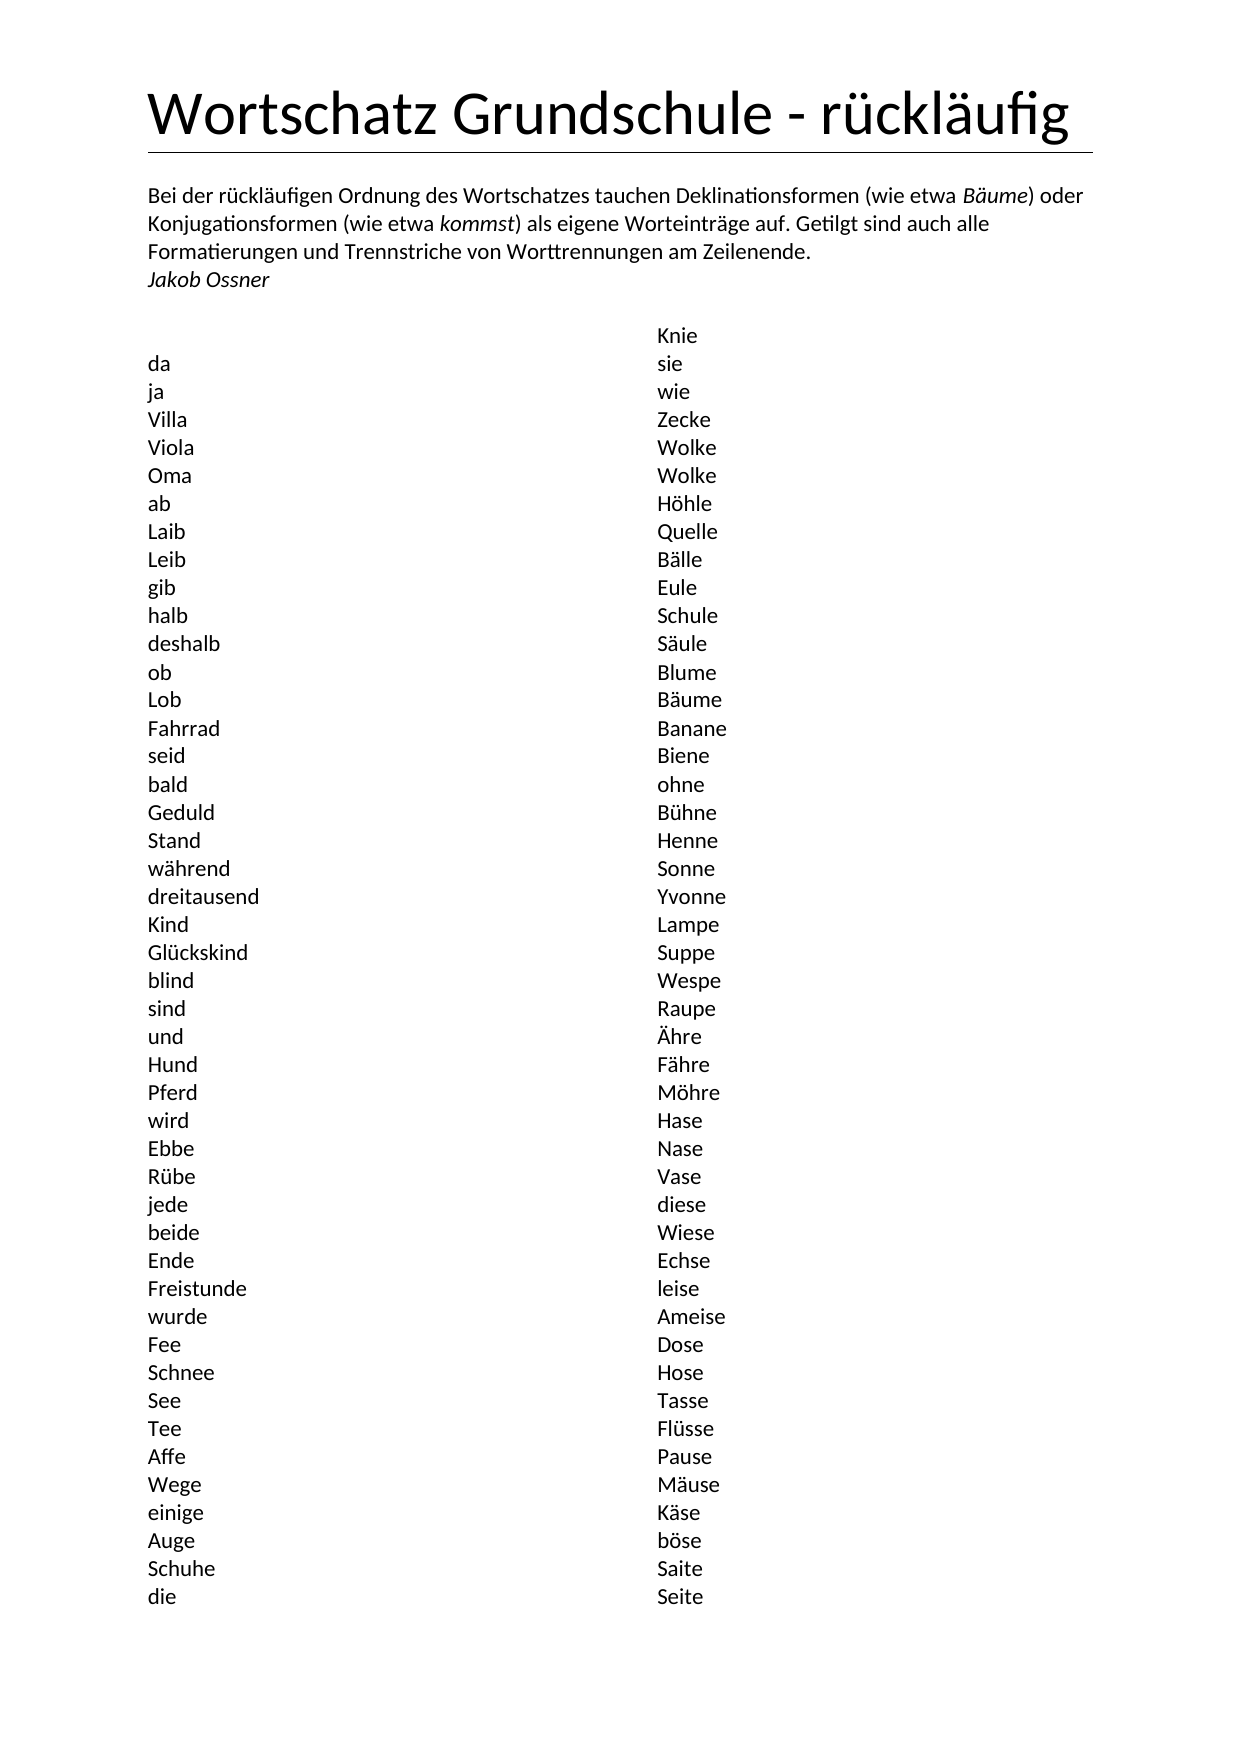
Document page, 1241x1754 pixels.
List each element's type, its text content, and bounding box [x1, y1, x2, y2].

text Tee [148, 1414, 583, 1442]
text Villa [148, 405, 583, 433]
text Leib [148, 546, 583, 573]
text Yvonne [657, 882, 1093, 910]
text Echse [657, 1246, 1093, 1274]
text See [148, 1386, 583, 1414]
text deshalb [148, 629, 583, 658]
text Bei der rückläufigen Ordnung des Wortschatzes tauchen Deklinationsformen (wie etwa Bäume) oder Konjugationsformen (wie etwa kommst) als eigene Worteinträge auf. Getilgt sind auch alle Formatierungen und Trennstriche von Worttrennungen am Zeilenende. [148, 181, 1093, 265]
text Geduld [148, 798, 583, 826]
text Wege [148, 1470, 583, 1498]
text Dose [657, 1330, 1093, 1358]
text Fähre [657, 1050, 1093, 1078]
text Höhle [657, 489, 1093, 517]
text Sonne [657, 854, 1093, 882]
text leise [657, 1274, 1093, 1302]
text ab [148, 489, 583, 517]
text Jakob Ossner [148, 265, 1093, 293]
text Käse [657, 1498, 1093, 1526]
text Viola [148, 433, 583, 461]
text Pferd [148, 1078, 583, 1106]
text Wespe [657, 966, 1093, 994]
text Möhre [657, 1078, 1093, 1106]
text und [148, 1022, 583, 1050]
text Pause [657, 1442, 1093, 1470]
text Tasse [657, 1386, 1093, 1414]
text Kind [148, 910, 583, 938]
text Affe [148, 1442, 583, 1470]
text wird [148, 1106, 583, 1134]
text Bühne [657, 798, 1093, 826]
text Biene [657, 742, 1093, 770]
text Fahrrad [148, 714, 583, 742]
text Quelle [657, 517, 1093, 546]
text Rübe [148, 1162, 583, 1190]
text böse [657, 1526, 1093, 1554]
text Blume [657, 658, 1093, 686]
text Lob [148, 686, 583, 714]
text Freistunde [148, 1274, 583, 1302]
text Raupe [657, 994, 1093, 1022]
text Saite [657, 1554, 1093, 1582]
text Säule [657, 629, 1093, 658]
text Wiese [657, 1218, 1093, 1246]
text Vase [657, 1162, 1093, 1190]
text beide [148, 1218, 583, 1246]
text Schuhe [148, 1554, 583, 1582]
text Schnee [148, 1358, 583, 1386]
text Fee [148, 1330, 583, 1358]
text Banane [657, 714, 1093, 742]
text Glückskind [148, 938, 583, 966]
text Ebbe [148, 1134, 583, 1162]
text Knie [657, 321, 1093, 349]
text wurde [148, 1302, 583, 1330]
text Oma [148, 461, 583, 489]
text halb [148, 602, 583, 629]
text Henne [657, 826, 1093, 854]
text sind [148, 994, 583, 1022]
text blind [148, 966, 583, 994]
text Flüsse [657, 1414, 1093, 1442]
text Schule [657, 602, 1093, 629]
text jede [148, 1190, 583, 1218]
text Hose [657, 1358, 1093, 1386]
text Ähre [657, 1022, 1093, 1050]
text Bälle [657, 546, 1093, 573]
text Bäume [657, 686, 1093, 714]
text Ameise [657, 1302, 1093, 1330]
text Hase [657, 1106, 1093, 1134]
text Laib [148, 517, 583, 546]
text ohne [657, 770, 1093, 798]
text seid [148, 742, 583, 770]
text Wolke [657, 461, 1093, 489]
text Ende [148, 1246, 583, 1274]
text Suppe [657, 938, 1093, 966]
text ja [148, 377, 583, 405]
text bald [148, 770, 583, 798]
text Seite [657, 1582, 1093, 1610]
text die [148, 1582, 583, 1610]
text dreitausend [148, 882, 583, 910]
text Wolke [657, 433, 1093, 461]
text einige [148, 1498, 583, 1526]
text Auge [148, 1526, 583, 1554]
text da [148, 349, 583, 377]
text während [148, 854, 583, 882]
text Eule [657, 573, 1093, 602]
text wie [657, 377, 1093, 405]
text Nase [657, 1134, 1093, 1162]
text ob [148, 658, 583, 686]
text sie [657, 349, 1093, 377]
text Zecke [657, 405, 1093, 433]
text gib [148, 573, 583, 602]
text Lampe [657, 910, 1093, 938]
text Mäuse [657, 1470, 1093, 1498]
text Hund [148, 1050, 583, 1078]
text diese [657, 1190, 1093, 1218]
text Stand [148, 826, 583, 854]
